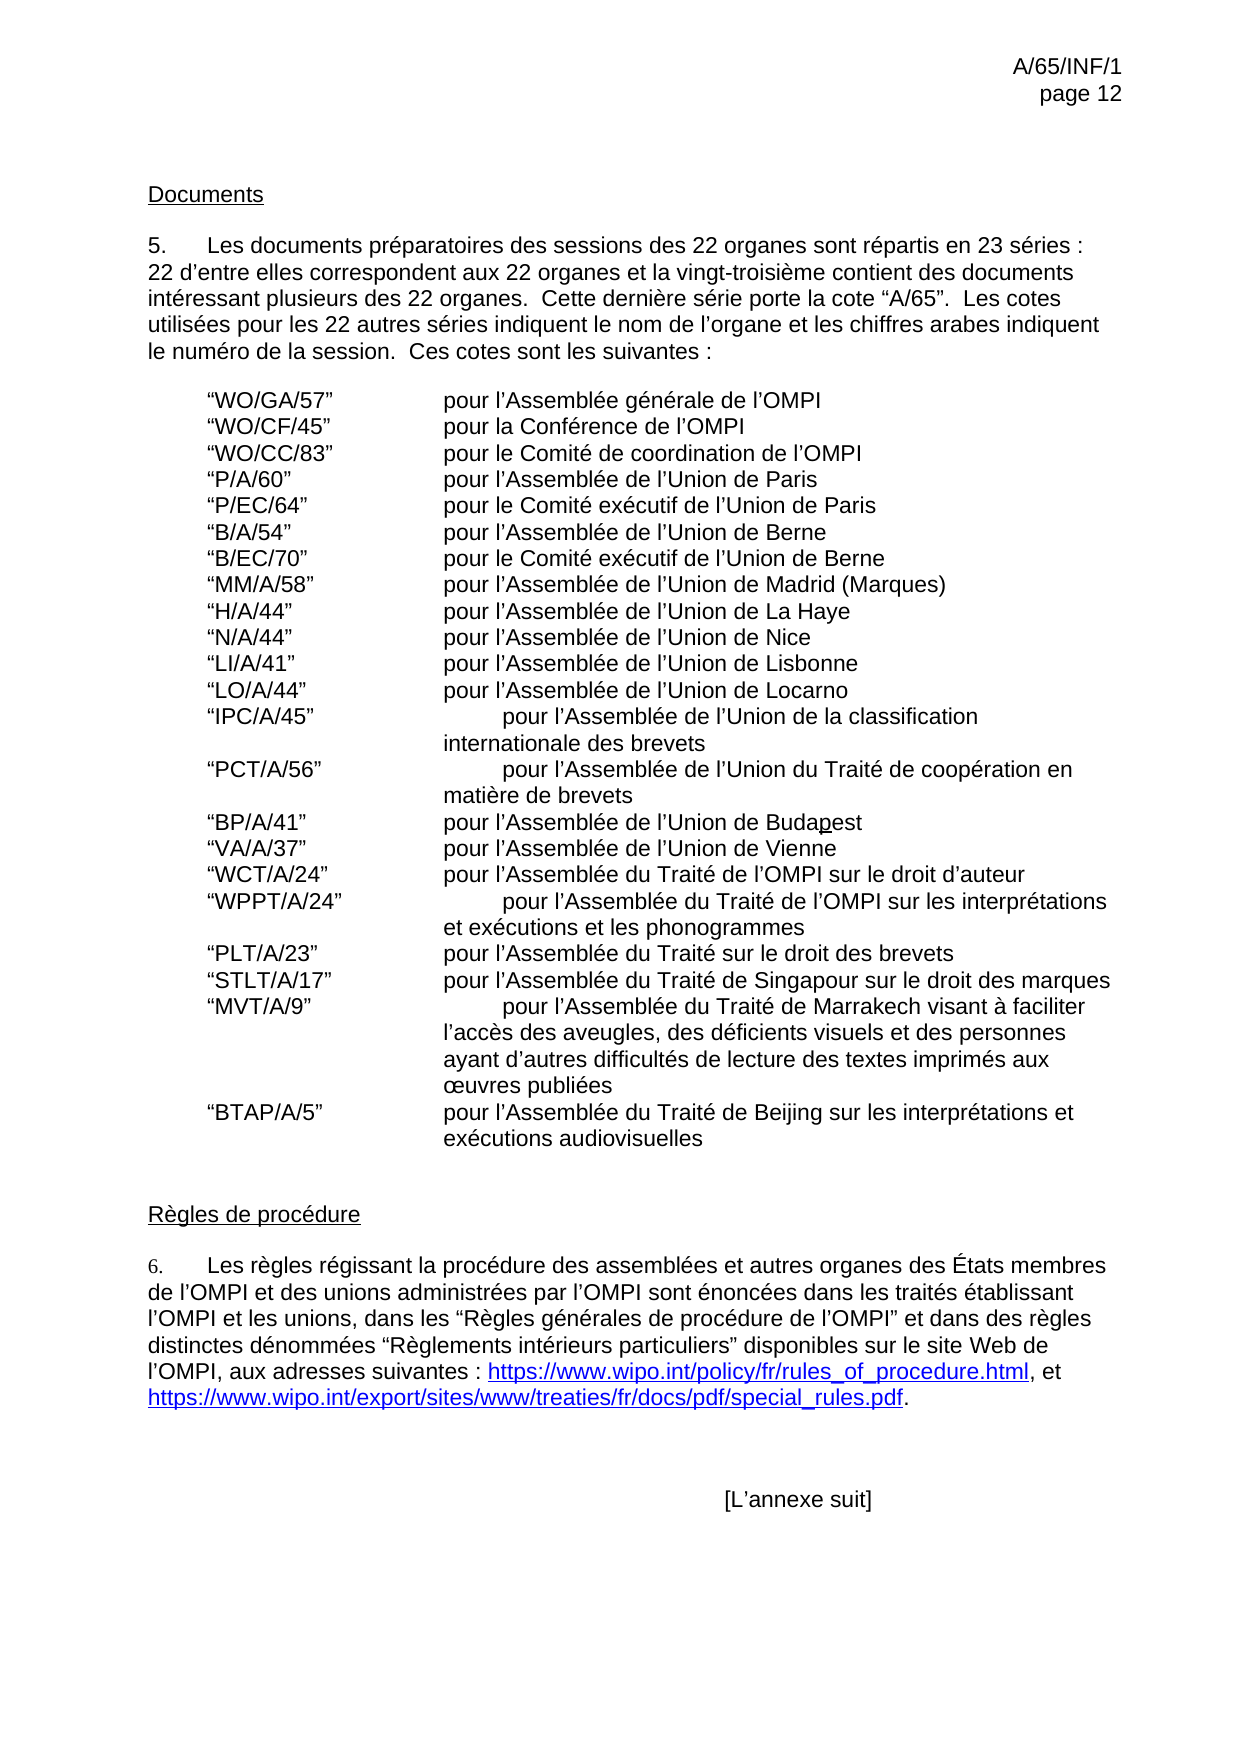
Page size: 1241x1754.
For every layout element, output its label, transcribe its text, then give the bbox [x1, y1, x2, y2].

text “P/A/60” pour l’Assemblée de l’Union de Paris [207, 466, 1122, 492]
text “WO/CC/83” pour le Comité de coordination de l’OMPI [207, 439, 1122, 466]
subtitle Documents [148, 181, 1122, 207]
text “LO/A/44” pour l’Assemblée de l’Union de Locarno [207, 677, 1122, 703]
text “LI/A/41” pour l’Assemblée de l’Union de Lisbonne [207, 650, 1122, 677]
text “P/EC/64” pour le Comité exécutif de l’Union de Paris [207, 492, 1122, 519]
text “IPC/A/45” pour l’Assemblée de l’Union de la classification internationale des brevets [207, 703, 1122, 756]
text “VA/A/37” pour l’Assemblée de l’Union de Vienne [207, 835, 1122, 861]
text “WCT/A/24” pour l’Assemblée du Traité de l’OMPI sur le droit d’auteur [207, 861, 1122, 888]
text “WPPT/A/24” pour l’Assemblée du Traité de l’OMPI sur les interprétations et exécutions et les phonogrammes [207, 888, 1122, 940]
subtitle Règles de procédure [148, 1201, 1122, 1227]
text [L’annexe suit] [724, 1486, 1122, 1512]
text “MM/A/58” pour l’Assemblée de l’Union de Madrid (Marques) [207, 571, 1122, 598]
text Les documents préparatoires des sessions des 22 organes sont répartis en 23 séries : 22 d’entre elles correspondent aux 22 organes et la vingt-troisième contient des documents intéressant plusieurs des 22 organes. Cette dernière série porte la cote “A/65”. Les cotes utilisées pour les 22 autres séries indiquent le nom de l’organe et les chiffres arabes indiquent le numéro de la session. Ces cotes sont les suivantes : [148, 232, 1122, 364]
text “MVT/A/9” pour l’Assemblée du Traité de Marrakech visant à faciliter l’accès des aveugles, des déficients visuels et des personnes ayant d’autres difficultés de lecture des textes imprimés aux œuvres publiées [207, 993, 1122, 1098]
text “BP/A/41” pour l’Assemblée de l’Union de Budapest [207, 808, 1122, 835]
text “PLT/A/23” pour l’Assemblée du Traité sur le droit des brevets [207, 940, 1122, 967]
text “STLT/A/17” pour l’Assemblée du Traité de Singapour sur le droit des marques [207, 967, 1122, 993]
text “PCT/A/56” pour l’Assemblée de l’Union du Traité de coopération en matière de brevets [207, 756, 1122, 808]
text “H/A/44” pour l’Assemblée de l’Union de La Haye [207, 598, 1122, 624]
text “N/A/44” pour l’Assemblée de l’Union de Nice [207, 624, 1122, 650]
text “B/EC/70” pour le Comité exécutif de l’Union de Berne [207, 545, 1122, 571]
text “B/A/54” pour l’Assemblée de l’Union de Berne [207, 519, 1122, 545]
text “BTAP/A/5” pour l’Assemblée du Traité de Beijing sur les interprétations et exécutions audiovisuelles [207, 1098, 1122, 1151]
text “WO/GA/57” pour l’Assemblée générale de l’OMPI [207, 387, 1122, 413]
text Les règles régissant la procédure des assemblées et autres organes des États membres de l’OMPI et des unions administrées par l’OMPI sont énoncées dans les traités établissant l’OMPI et les unions, dans les “Règles générales de procédure de l’OMPI” et dans des règles distinctes dénommées “Règlements intérieurs particuliers” disponibles sur le site Web de l’OMPI, aux adresses suivantes : https://www.wipo.int/policy/fr/rules_of_procedure.html, et https://www.wipo.int/export/sites/www/treaties/fr/docs/pdf/special_rules.pdf. [148, 1252, 1122, 1411]
text “WO/CF/45” pour la Conférence de l’OMPI [207, 413, 1122, 439]
